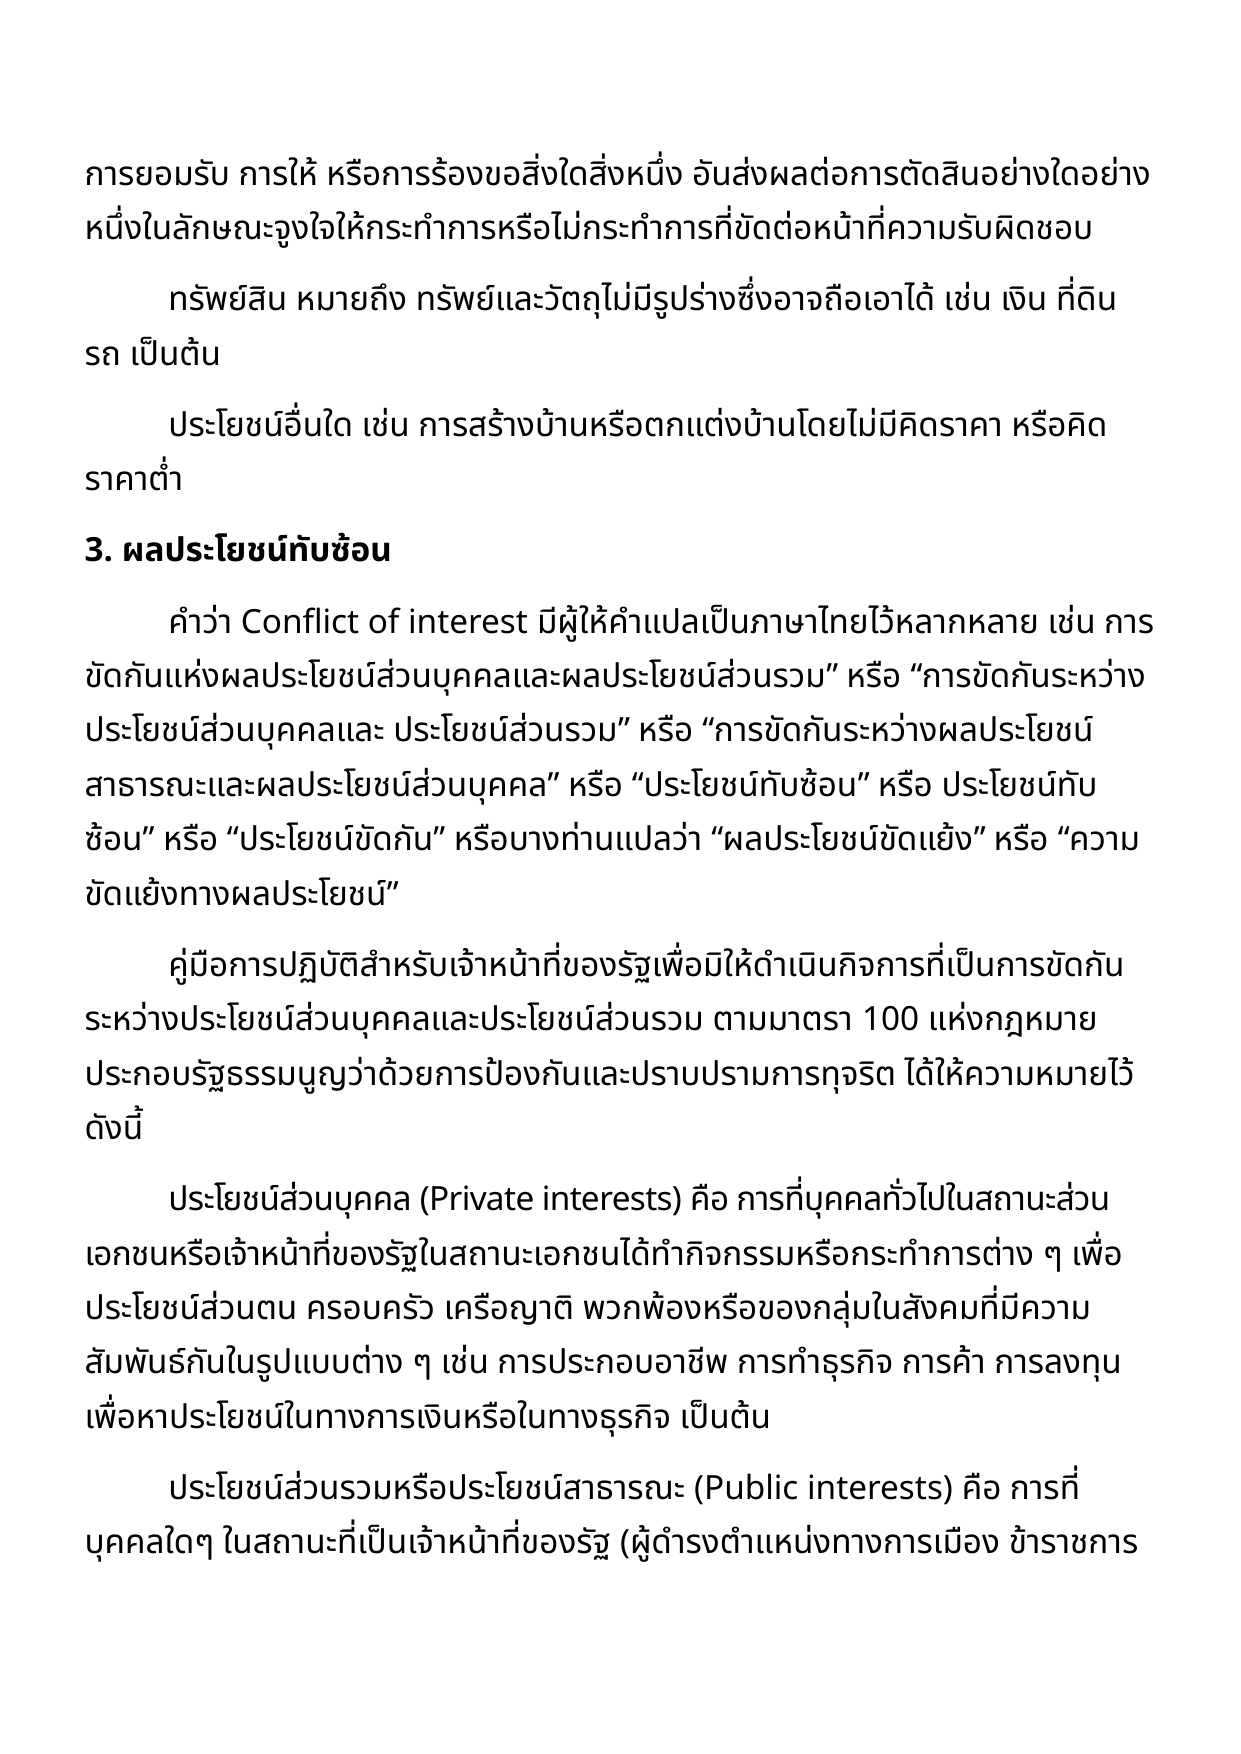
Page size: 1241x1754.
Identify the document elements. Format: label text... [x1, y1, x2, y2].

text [84, 150, 1156, 255]
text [84, 1464, 1156, 1569]
text คำว่า Conflict of interest มีผู้ให้คำแปลเป็นภาษาไทยไว้หลากหลาย เช่น การขัดกันแห่งผลประโยชน์ส่วนบุคคลและผลประโยชน์ส่วนรวม” หรือ “การขัดกันระหว่างประโยชน์ส่วนบุคคลและ ประโยชน์ส่วนรวม” หรือ “การขัดกันระหว่างผลประโยชน์สาธารณะและผลประโยชน์ส่วนบุคคล” หรือ “ประโยชน์ทับซ้อน” หรือ ประโยชน์ทับซ้อน” หรือ “ประโยชน์ขัดกัน” หรือบางท่านแปลว่า “ผลประโยชน์ขัดแย้ง” หรือ “ความขัดแย้งทางผลประโยชน์” [84, 597, 1156, 920]
text 3. ผลประโยชน์ทับซ้อน [84, 526, 1156, 577]
text ทรัพย์สิน หมายถึง ทรัพย์และวัตถุไม่มีรูปร่างซึ่งอาจถือเอาได้ เช่น เงิน ที่ดิน รถ เป็นต้น [84, 275, 1156, 380]
text คู่มือการปฏิบัติสำหรับเจ้าหน้าที่ของรัฐเพื่อมิให้ดำเนินกิจการที่เป็นการขัดกันระหว่างประโยชน์ส่วนบุคคลและประโยชน์ส่วนรวม ตามมาตรา 100 แห่งกฎหมายประกอบรัฐธรรมนูญว่าด้วยการป้องกันและปราบปรามการทุจริต ได้ให้ความหมายไว้ดังนี้ [84, 941, 1156, 1154]
text ประโยชน์อื่นใด เช่น การสร้างบ้านหรือตกแต่งบ้านโดยไม่มีคิดราคา หรือคิดราคาต่ำ [84, 401, 1156, 506]
text ประโยชน์ส่วนบุคคล (Private interests) คือ การที่บุคคลทั่วไปในสถานะส่วนเอกชนหรือเจ้าหน้าที่ของรัฐในสถานะเอกชนได้ทำกิจกรรมหรือกระทำการต่าง ๆ เพื่อประโยชน์ส่วนตน ครอบครัว เครือญาติ พวกพ้องหรือของกลุ่มในสังคมที่มีความสัมพันธ์กันในรูปแบบต่าง ๆ เช่น การประกอบอาชีพ การทำธุรกิจ การค้า การลงทุนเพื่อหาประโยชน์ในทางการเงินหรือในทางธุรกิจ เป็นต้น [84, 1175, 1156, 1443]
